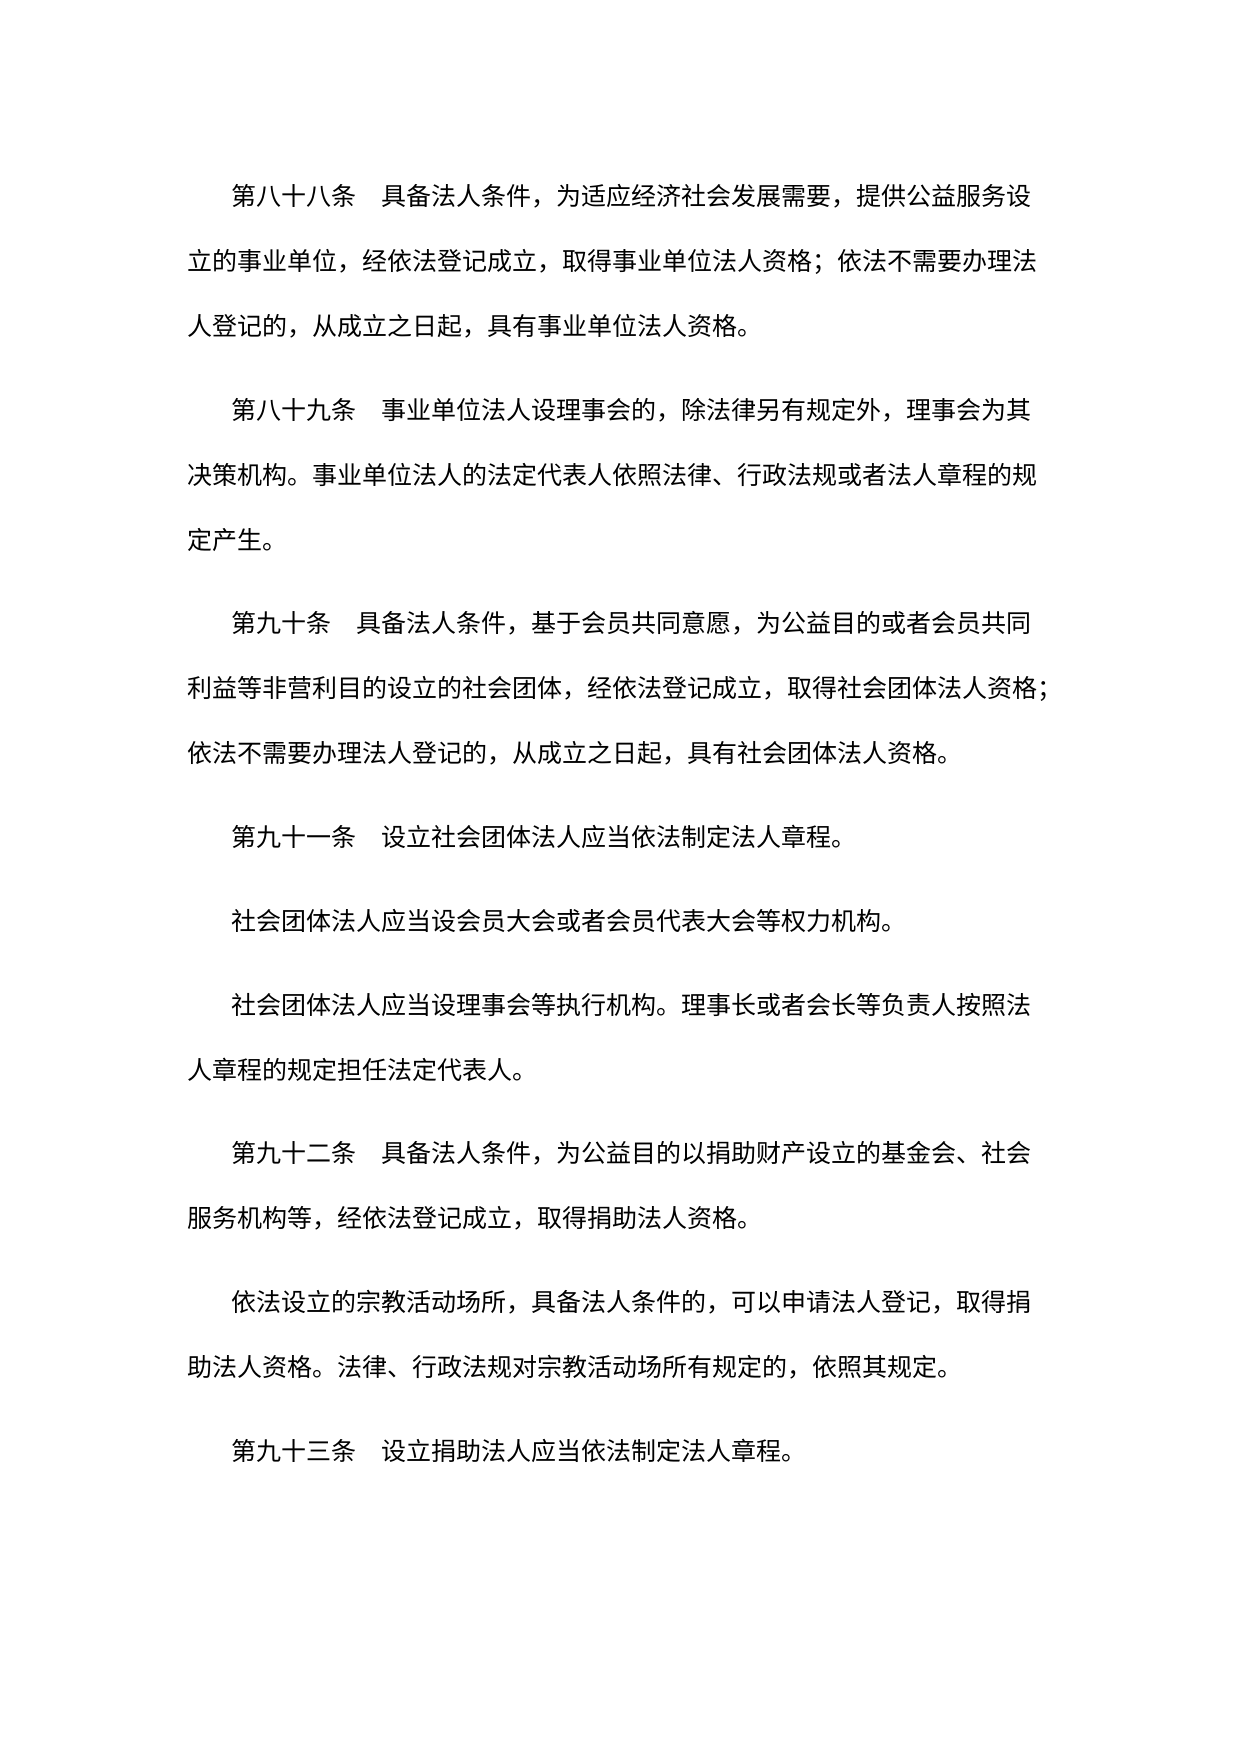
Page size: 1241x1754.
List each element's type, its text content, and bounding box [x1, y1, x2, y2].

text 社会团体法人应当设理事会等执行机构。理事长或者会长等负责人按照法人章程的规定担任法定代表人。 [187, 971, 1053, 1101]
text 第八十九条 事业单位法人设理事会的，除法律另有规定外，理事会为其决策机构。事业单位法人的法定代表人依照法律、行政法规或者法人章程的规定产生。 [187, 376, 1053, 571]
text 第九十二条 具备法人条件，为公益目的以捐助财产设立的基金会、社会服务机构等，经依法登记成立，取得捐助法人资格。 [187, 1119, 1053, 1249]
text 第九十一条 设立社会团体法人应当依法制定法人章程。 [187, 803, 1053, 868]
text 第九十三条 设立捐助法人应当依法制定法人章程。 [187, 1417, 1053, 1482]
text 社会团体法人应当设会员大会或者会员代表大会等权力机构。 [187, 887, 1053, 952]
text 第八十八条 具备法人条件，为适应经济社会发展需要，提供公益服务设立的事业单位，经依法登记成立，取得事业单位法人资格；依法不需要办理法人登记的，从成立之日起，具有事业单位法人资格。 [187, 162, 1053, 357]
text 依法设立的宗教活动场所，具备法人条件的，可以申请法人登记，取得捐助法人资格。法律、行政法规对宗教活动场所有规定的，依照其规定。 [187, 1268, 1053, 1398]
text 第九十条 具备法人条件，基于会员共同意愿，为公益目的或者会员共同利益等非营利目的设立的社会团体，经依法登记成立，取得社会团体法人资格；依法不需要办理法人登记的，从成立之日起，具有社会团体法人资格。 [187, 589, 1053, 784]
